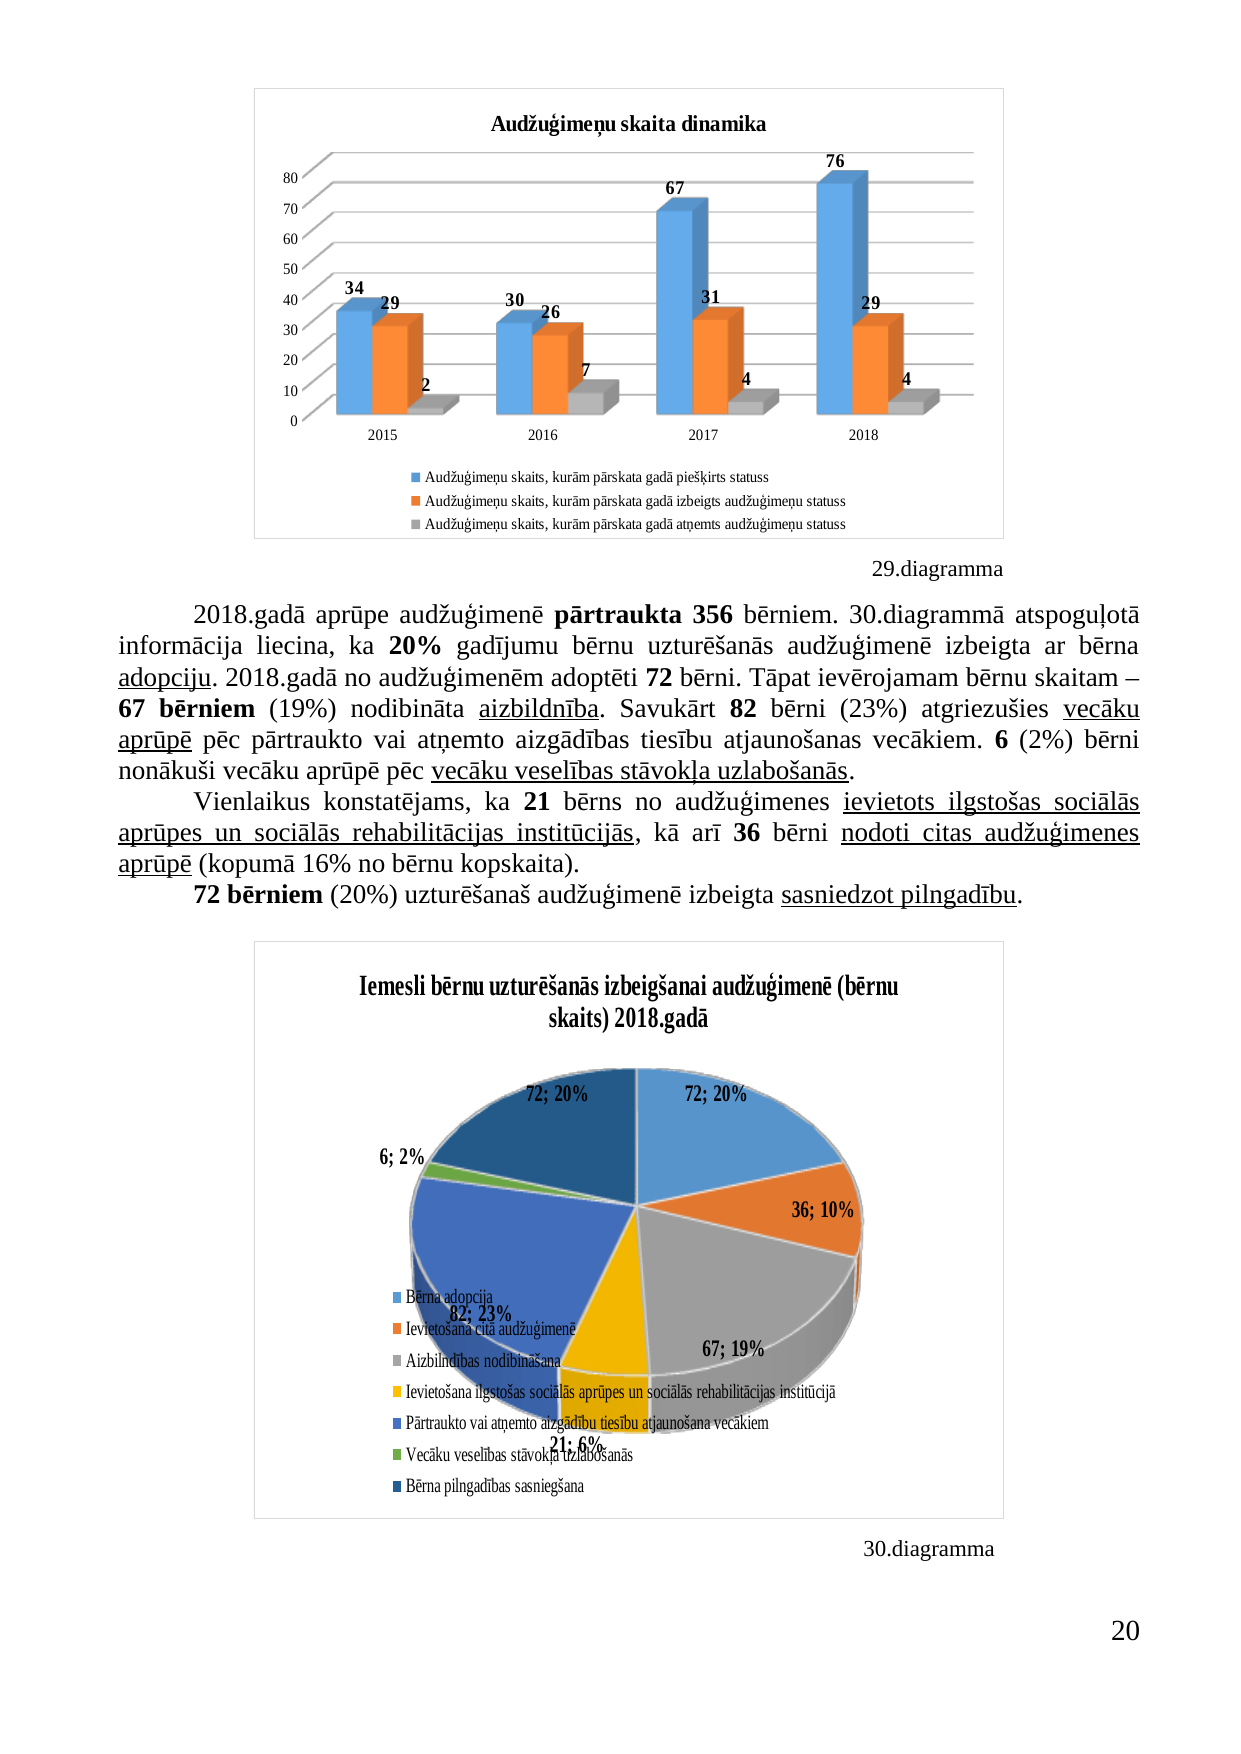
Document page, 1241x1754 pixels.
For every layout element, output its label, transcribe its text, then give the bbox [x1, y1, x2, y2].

text 29.diagramma [643, 555, 1140, 582]
text 30.diagramma [118, 1535, 1140, 1561]
text 72 bērniem (20%) uzturēšanaš audžuģimenē izbeigta sasniedzot pilngadību. [118, 879, 1140, 910]
text 2018.gadā aprūpe audžuģimenē pārtraukta 356 bērniem. 30.diagrammā atspoguļotā informācija liecina, ka 20% gadījumu bērnu uzturēšanās audžuģimenē izbeigta ar bērna adopciju. 2018.gadā no audžuģimenēm adoptēti 72 bērni. Tāpat ievērojamam bērnu skaitam – 67 bērniem (19%) nodibināta aizbildnība. Savukārt 82 bērni (23%) atgriezušies vecāku aprūpē pēc pārtraukto vai atņemto aizgādības tiesību atjaunošanas vecākiem. 6 (2%) bērni nonākuši vecāku aprūpē pēc vecāku veselības stāvokļa uzlabošanās. [118, 598, 1140, 785]
text Vienlaikus konstatējams, ka 21 bērns no audžuģimenes ievietots ilgstošas sociālās aprūpes un sociālās rehabilitācijas institūcijās, kā arī 36 bērni nodoti citas audžuģimenes aprūpē (kopumā 16% no bērnu kopskaita). [118, 785, 1140, 879]
